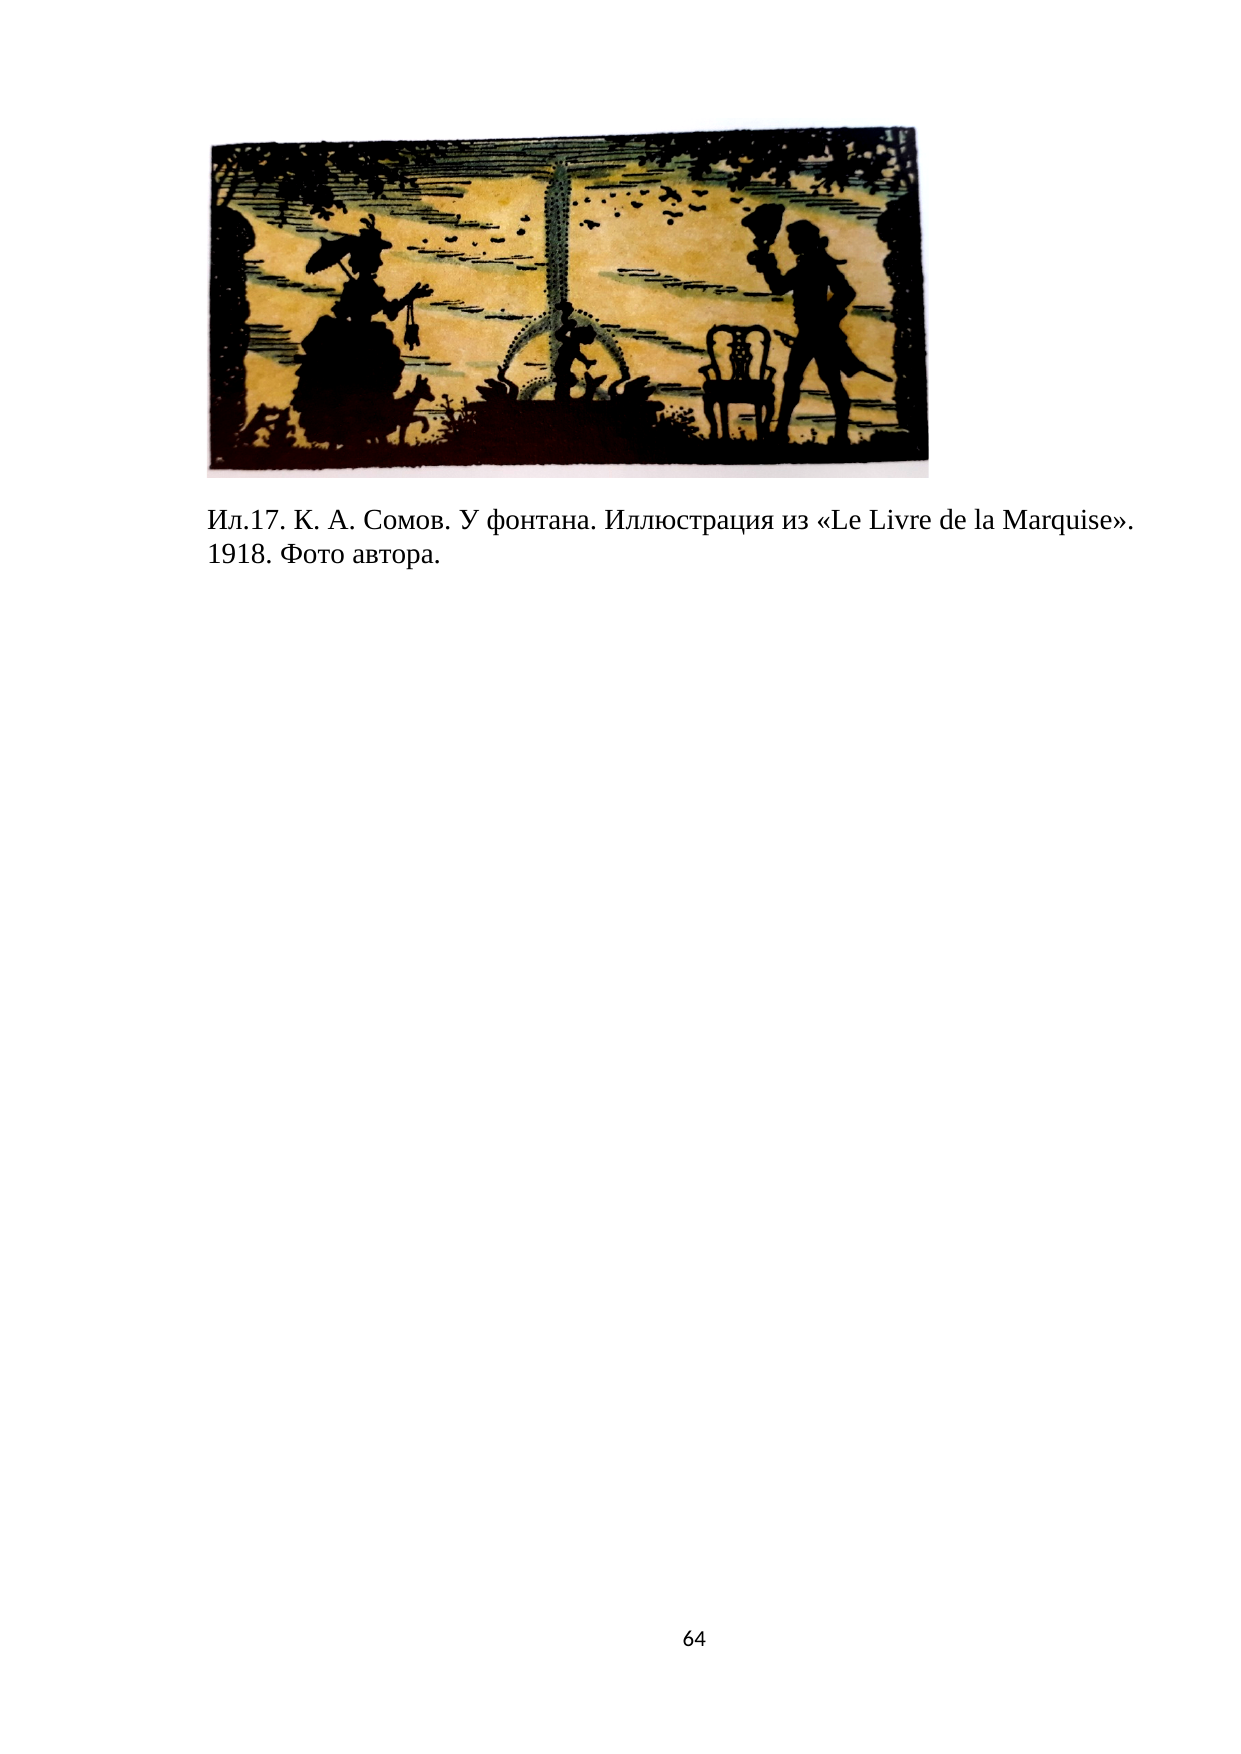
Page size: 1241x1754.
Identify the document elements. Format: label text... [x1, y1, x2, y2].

text Ил.17. К. А. Сомов. У фонтана. Иллюстрация из «Le Livre de la Marquise». 1918. Фото автора. [207, 502, 1181, 569]
